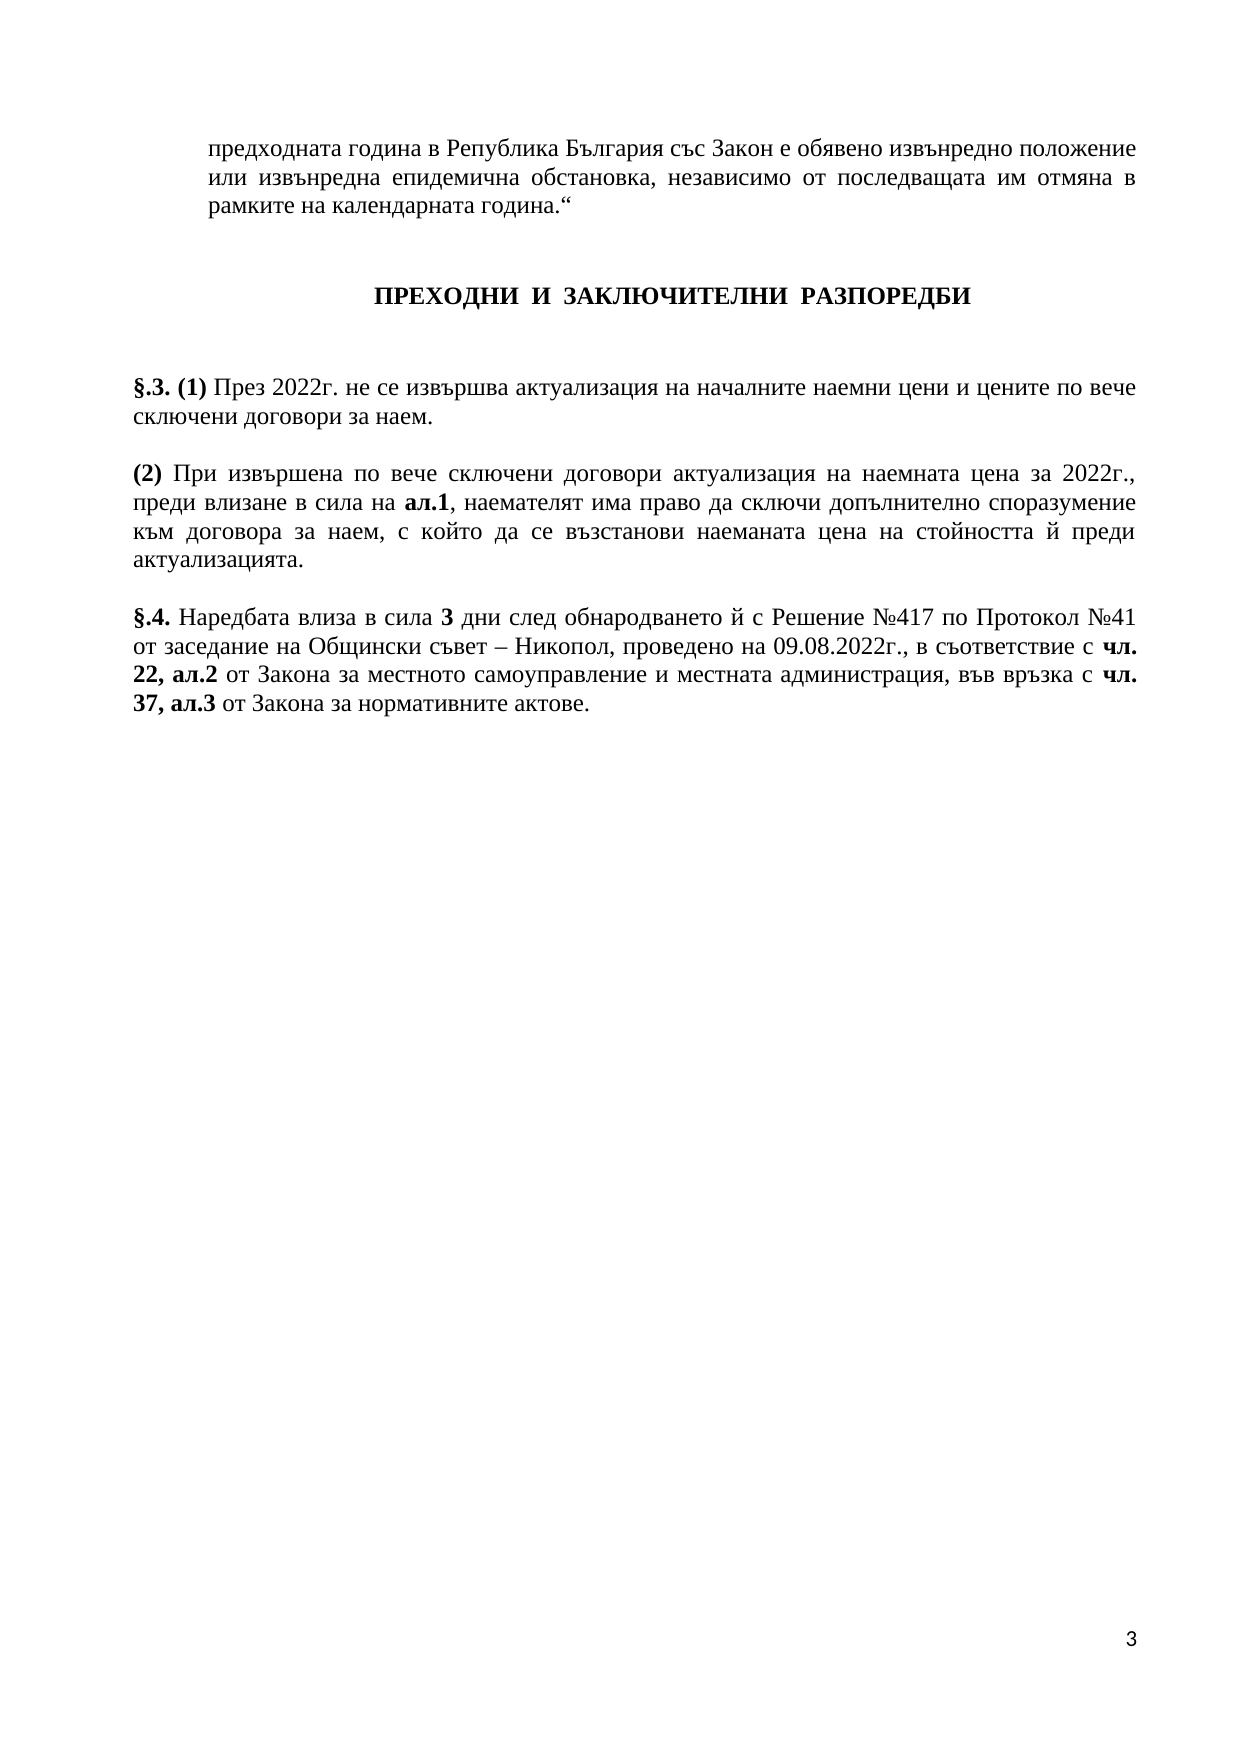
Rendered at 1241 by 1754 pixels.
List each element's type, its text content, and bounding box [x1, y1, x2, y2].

text §.3. (1) През 2022г. не се извършва актуализация на началните наемни цени и цените по вече сключени договори за наем. [133, 372, 1137, 429]
text §.4. Наредбата влиза в сила 3 дни след обнародването й с Решение №417 по Протокол №41 от заседание на Общински съвет – Никопол, проведено на 09.08.2022г., в съответствие с чл. 22, ал.2 от Закона за местното самоуправление и местната администрация, във връзка с чл. 37, ал.3 от Закона за нормативните актове. [133, 602, 1137, 717]
text ПРЕХОДНИ И ЗАКЛЮЧИТЕЛНИ РАЗПОРЕДБИ [133, 281, 1137, 310]
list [170, 133, 1137, 219]
text (2) При извършена по вече сключени договори актуализация на наемната цена за 2022г., преди влизане в сила на ал.1, наемателят има право да сключи допълнително споразумение към договора за наем, с който да се възстанови наеманата цена на стойността й преди актуализацията. [133, 458, 1137, 573]
